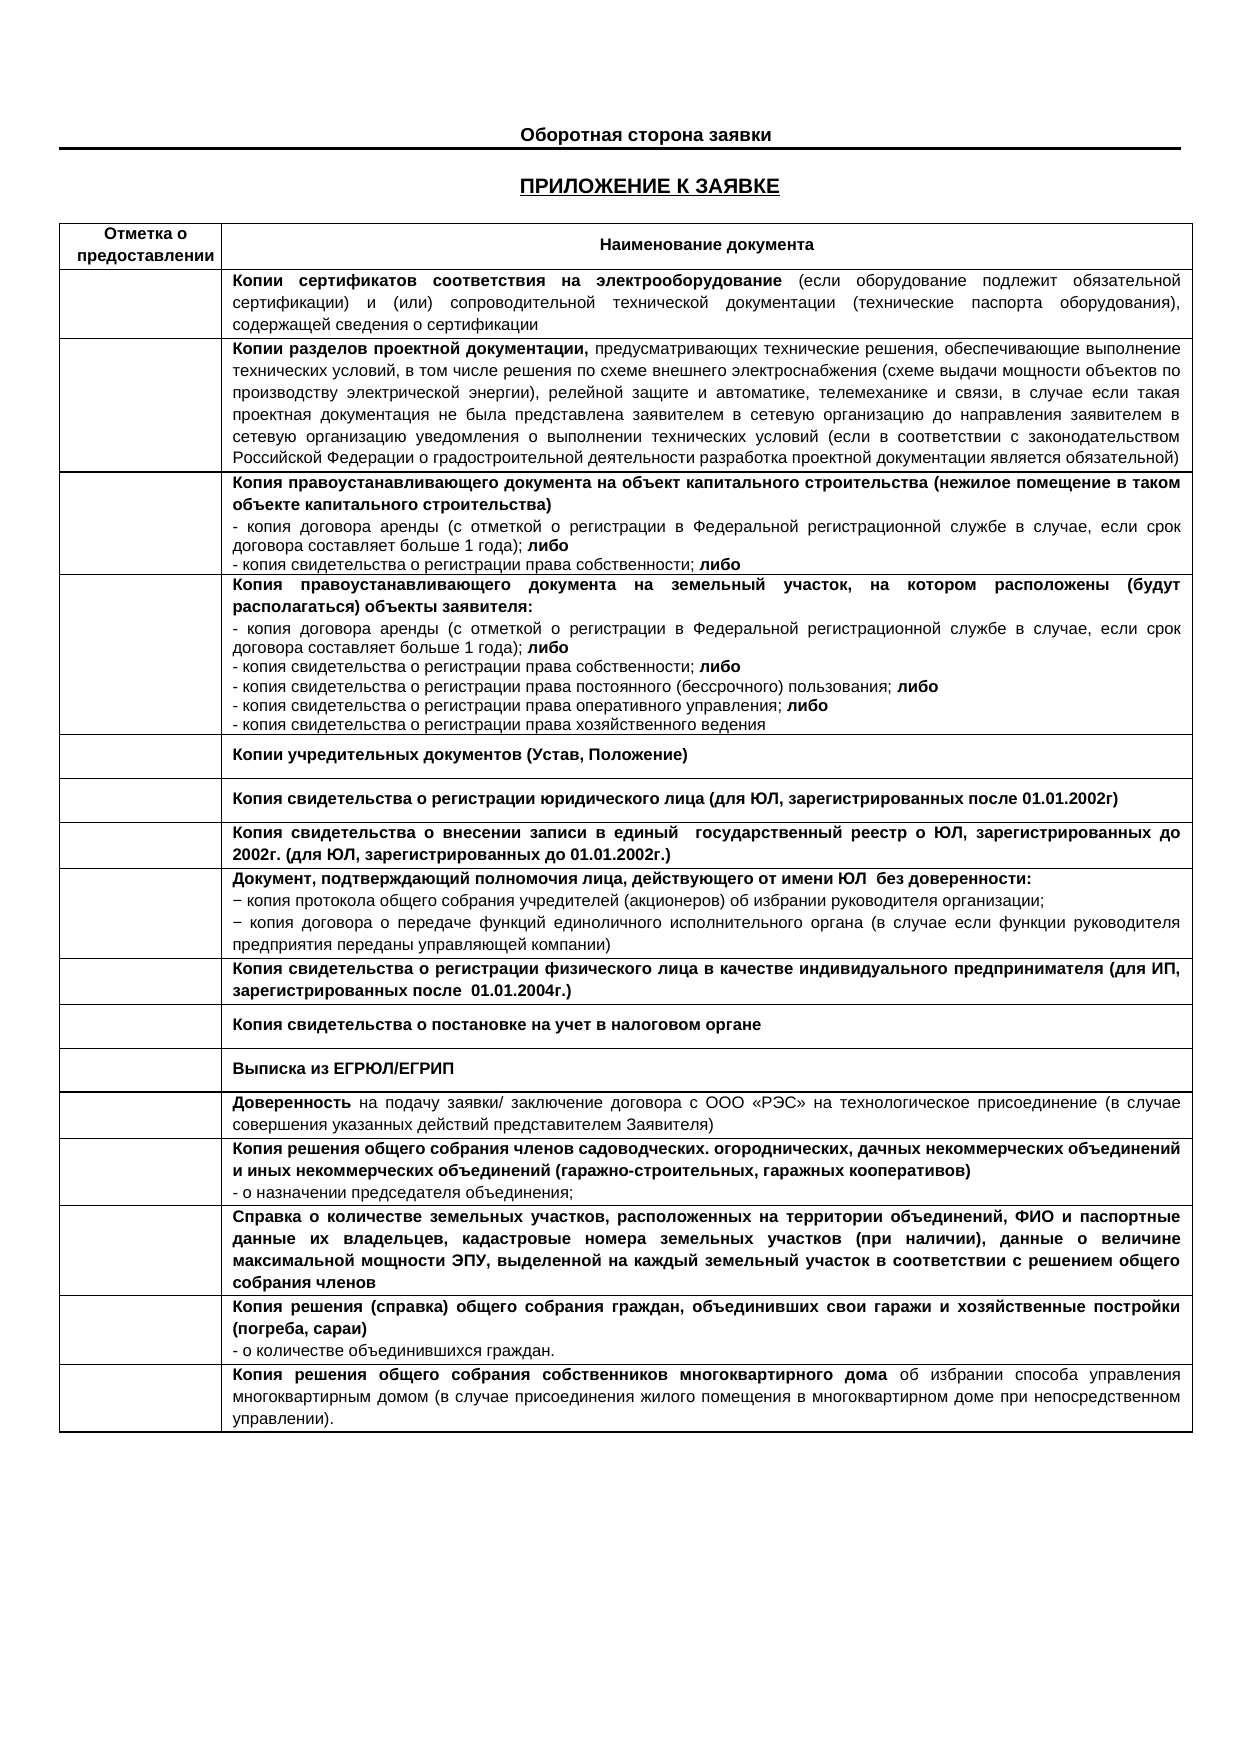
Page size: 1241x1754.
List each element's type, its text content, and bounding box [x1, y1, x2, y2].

table_cell [60, 1206, 221, 1295]
table_cell Копия свидетельства о внесении записи в единый государственный реестр о ЮЛ, зарегистрированных до 2002г. (для ЮЛ, зарегистрированных до 01.01.2002г.) [222, 823, 1192, 868]
table_header Отметка о предоставлении [60, 224, 221, 269]
table_cell Копия решения общего собрания собственников многоквартирного дома об избрании способа управления многоквартирным домом (в случае присоединения жилого помещения в многоквартирном доме при непосредственном управлении). [222, 1365, 1192, 1431]
table_cell [60, 1139, 221, 1205]
table_cell Копии сертификатов соответствия на электрооборудование (если оборудование подлежит обязательной сертификации) и (или) сопроводительной технической документации (технические паспорта оборудования), содержащей сведения о сертификации [222, 270, 1192, 337]
table_cell Документ, подтверждающий полномочия лица, действующего от имени ЮЛ без доверенности: − копия протокола общего собрания учредителей (акционеров) об избрании руководителя организации; − копия договора о передаче функций единоличного исполнительного органа (в случае если функции руководителя предприятия переданы управляющей компании) [222, 869, 1192, 958]
table_cell Копии разделов проектной документации, предусматривающих технические решения, обеспечивающие выполнение технических условий, в том числе решения по схеме внешнего электроснабжения (схеме выдачи мощности объектов по производству электрической энергии), релейной защите и автоматике, телемеханике и связи, в случае если такая проектная документация не была представлена заявителем в сетевую организацию до направления заявителем в сетевую организацию уведомления о выполнении технических условий (если в соответствии с законодательством Российской Федерации о градостроительной деятельности разработка проектной документации является обязательной) [222, 339, 1192, 471]
table_cell [60, 575, 221, 734]
table_cell Копии учредительных документов (Устав, Положение) [222, 735, 1192, 778]
text ПРИЛОЖЕНИЕ К ЗАЯВКЕ [118, 174, 1181, 198]
table_cell [60, 1005, 221, 1047]
table_cell Копия решения (справка) общего собрания граждан, объединивших свои гаражи и хозяйственные постройки (погреба, сараи) - о количестве объединившихся граждан. [222, 1296, 1192, 1363]
table_cell [60, 270, 221, 337]
table_cell Копия правоустанавливающего документа на земельный участок, на котором расположены (будут располагаться) объекты заявителя: - копия договора аренды (с отметкой о регистрации в Федеральной регистрационной службе в случае, если срок договора составляет больше 1 года); либо - копия свидетельства о регистрации права собственности; либо - копия свидетельства о регистрации права постоянного (бессрочного) пользования; либо - копия свидетельства о регистрации права оперативного управления; либо - копия свидетельства о регистрации права хозяйственного ведения [222, 575, 1192, 734]
table_cell [60, 1296, 221, 1363]
table_cell Копия решения общего собрания членов садоводческих. огороднических, дачных некоммерческих объединений и иных некоммерческих объединений (гаражно-строительных, гаражных кооперативов) - о назначении председателя объединения; [222, 1139, 1192, 1205]
table_cell [60, 779, 221, 822]
table_cell Копия свидетельства о постановке на учет в налоговом органе [222, 1005, 1192, 1047]
table_cell [60, 1049, 221, 1091]
table_cell Копия свидетельства о регистрации физического лица в качестве индивидуального предпринимателя (для ИП, зарегистрированных после 01.01.2004г.) [222, 959, 1192, 1004]
table_cell Доверенность на подачу заявки/ заключение договора с ООО «РЭС» на технологическое присоединение (в случае совершения указанных действий представителем Заявителя) [222, 1093, 1192, 1137]
table_cell Копия правоустанавливающего документа на объект капитального строительства (нежилое помещение в таком объекте капитального строительства) - копия договора аренды (с отметкой о регистрации в Федеральной регистрационной службе в случае, если срок договора составляет больше 1 года); либо - копия свидетельства о регистрации права собственности; либо [222, 473, 1192, 574]
text Оборотная сторона заявки [59, 123, 1181, 147]
table_cell [60, 473, 221, 574]
table_cell [60, 339, 221, 471]
table_cell [60, 869, 221, 958]
table_header Наименование документа [222, 224, 1192, 269]
table_cell Копия свидетельства о регистрации юридического лица (для ЮЛ, зарегистрированных после 01.01.2002г) [222, 779, 1192, 822]
table_cell Справка о количестве земельных участков, расположенных на территории объединений, ФИО и паспортные данные их владельцев, кадастровые номера земельных участков (при наличии), данные о величине максимальной мощности ЭПУ, выделенной на каждый земельный участок в соответствии с решением общего собрания членов [222, 1206, 1192, 1295]
table_cell [60, 1093, 221, 1137]
table_cell [60, 1365, 221, 1431]
table_cell Выписка из ЕГРЮЛ/ЕГРИП [222, 1049, 1192, 1091]
table_cell [60, 959, 221, 1004]
table_cell [60, 823, 221, 868]
table_cell [60, 735, 221, 778]
